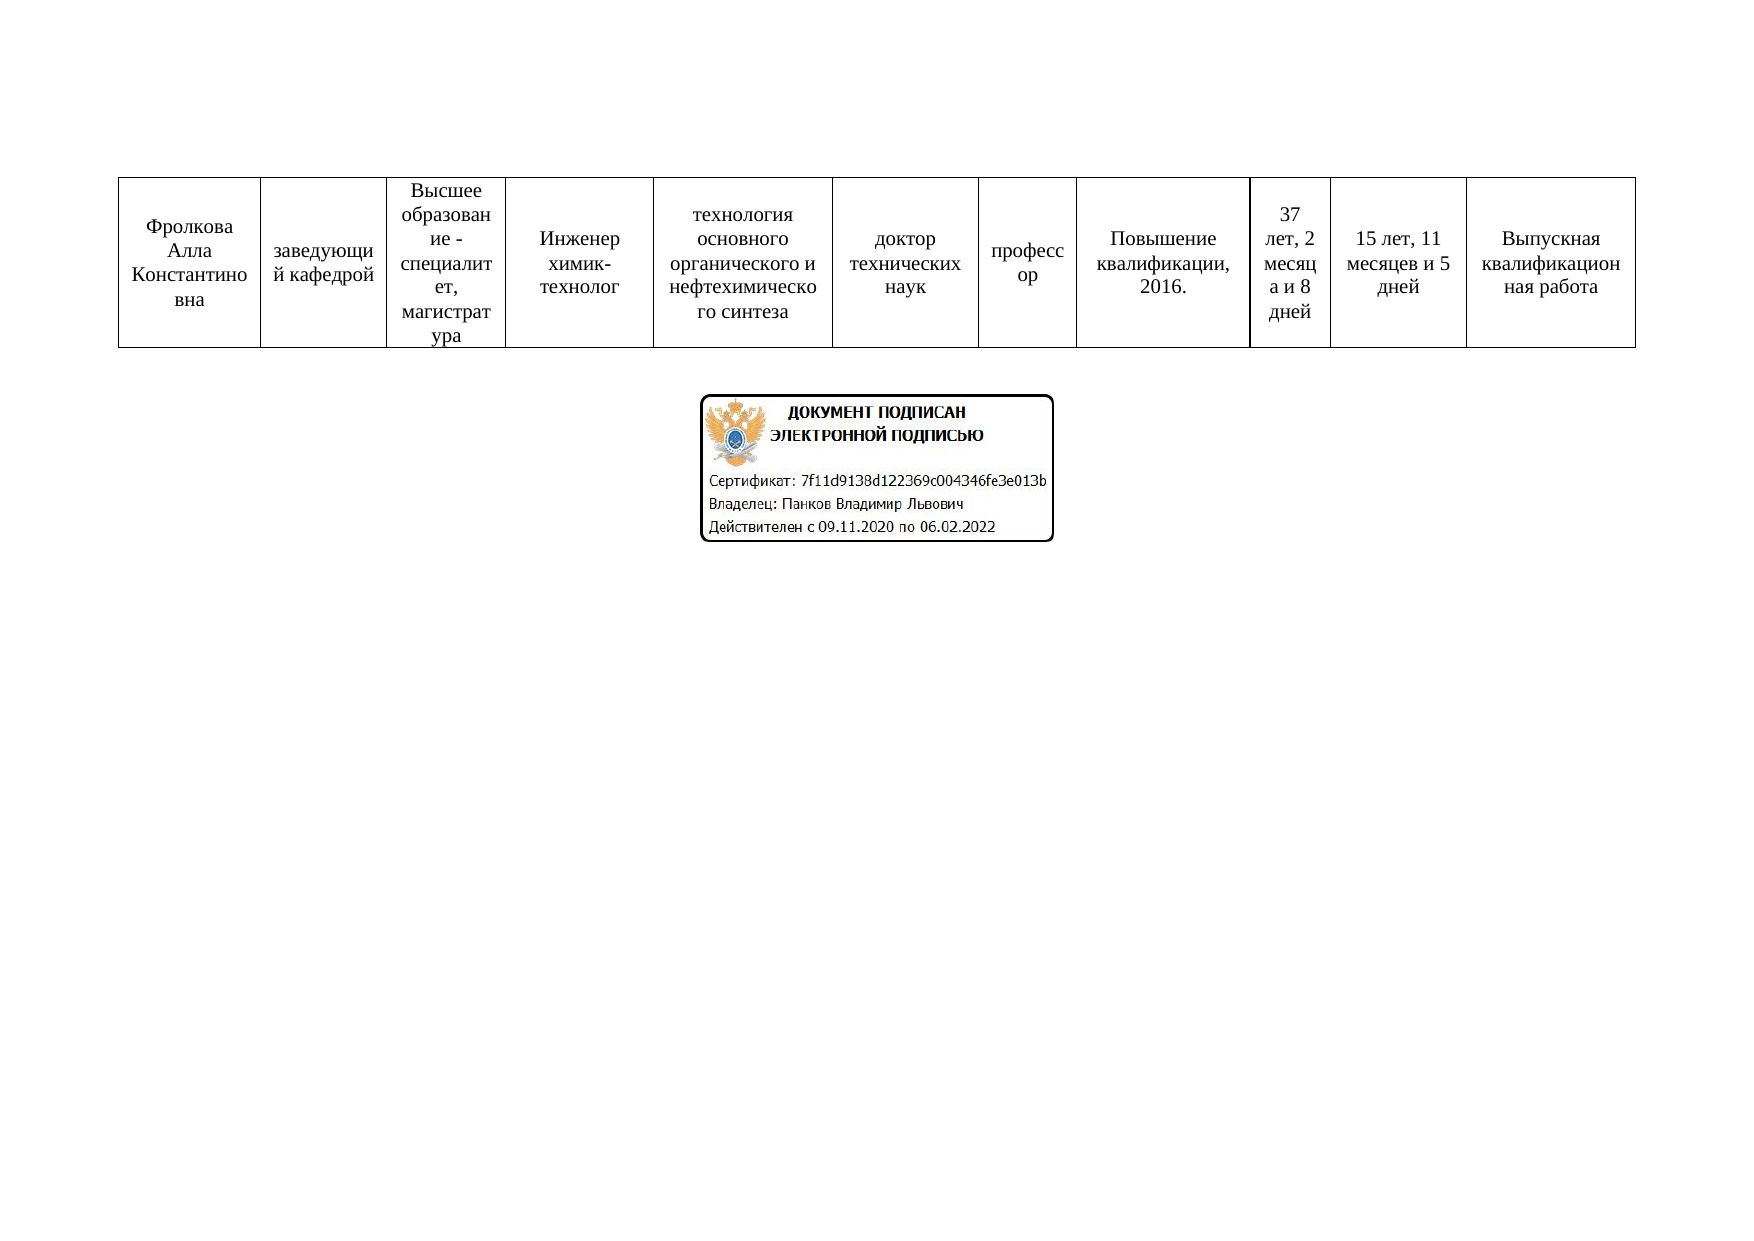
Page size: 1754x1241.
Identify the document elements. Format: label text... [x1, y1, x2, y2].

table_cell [387, 178, 505, 347]
table_cell профессор [979, 178, 1076, 347]
table_cell Выпускная квалификационная работа [1467, 178, 1635, 347]
table_cell Фролкова Алла Константиновна [119, 178, 260, 347]
table_cell Повышение квалификации, 2016. [1077, 178, 1249, 347]
picture [700, 394, 1054, 542]
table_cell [833, 178, 978, 347]
table_cell заведующий кафедрой [261, 178, 386, 347]
table_cell 37 лет, 2 месяца и 8 дней [1251, 178, 1330, 347]
table_cell технология основного органического и нефтехимического синтеза [654, 178, 832, 347]
table_cell Инженер химик-технолог [506, 178, 653, 347]
table_cell 15 лет, 11 месяцев и 5 дней [1331, 178, 1466, 347]
